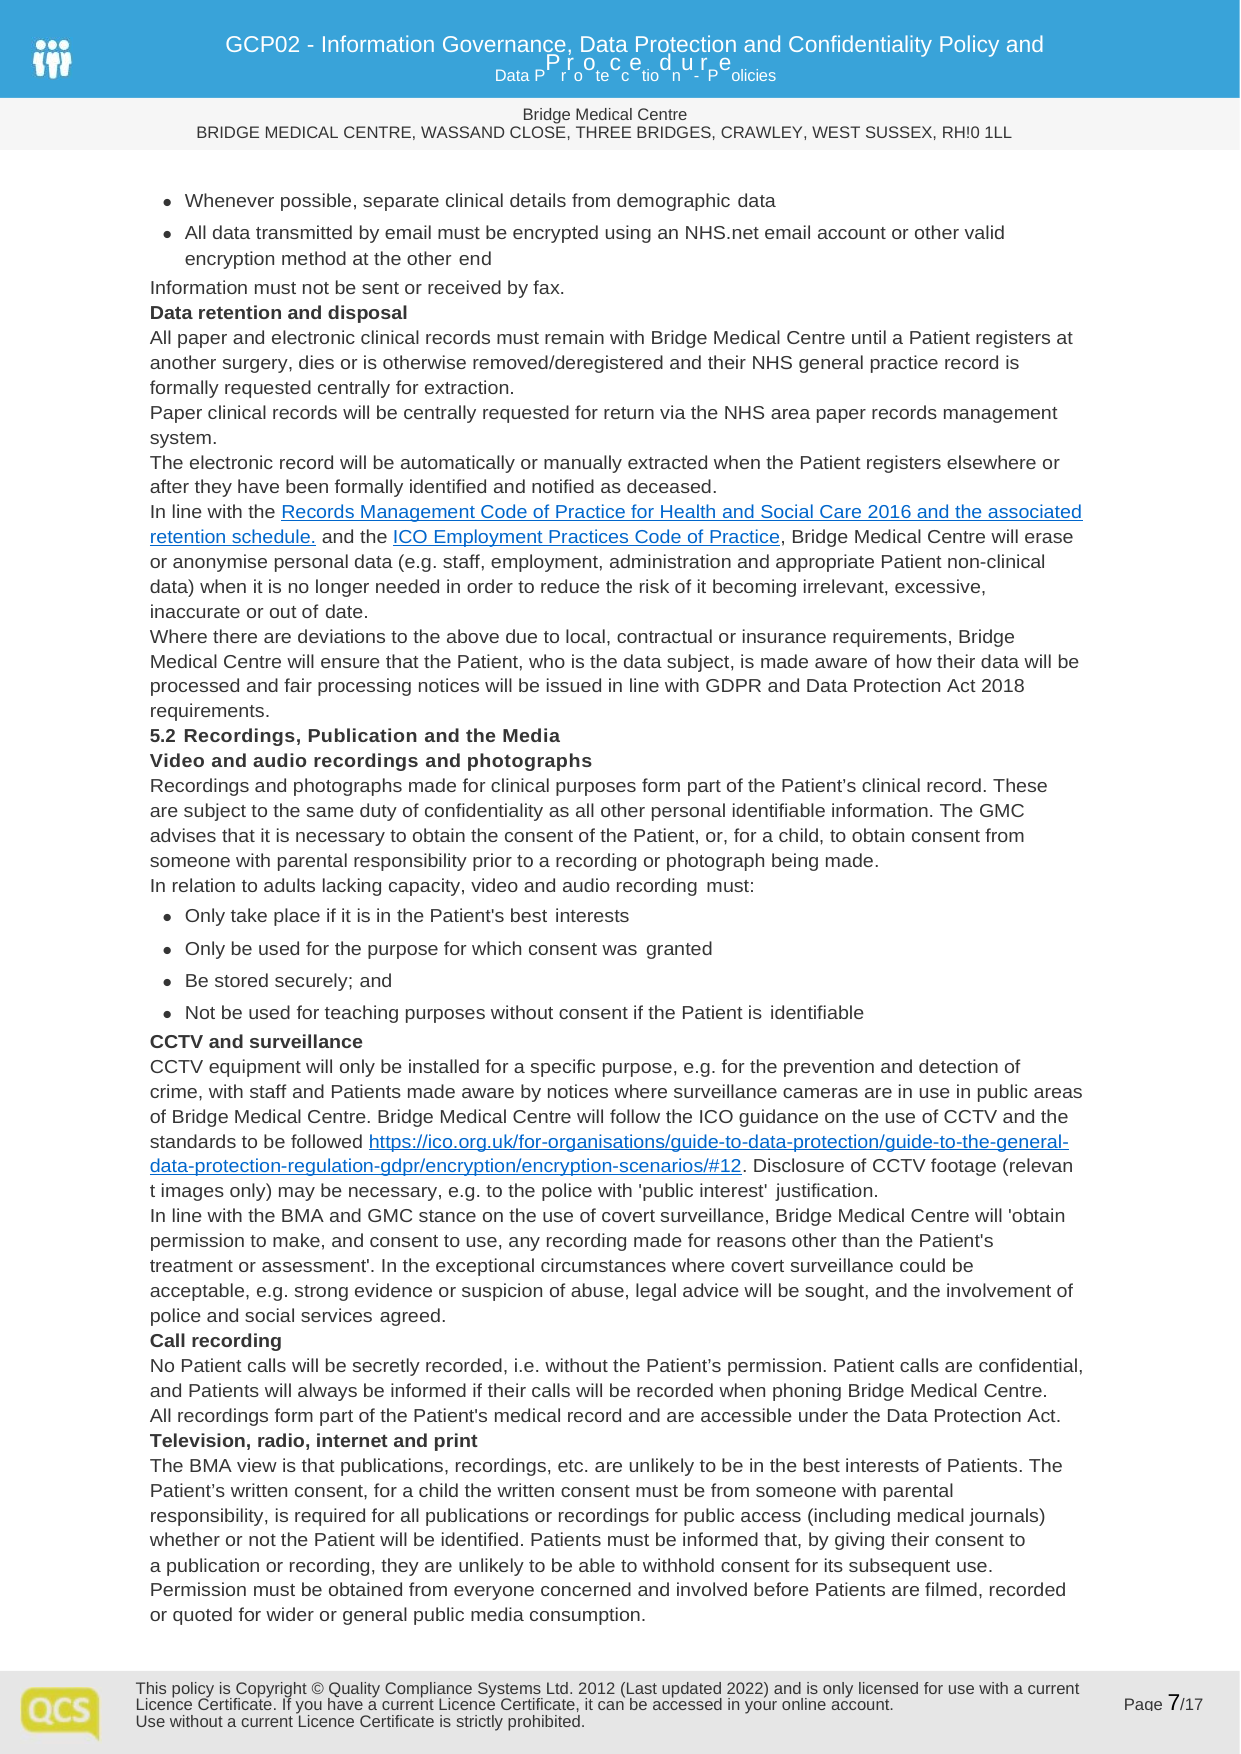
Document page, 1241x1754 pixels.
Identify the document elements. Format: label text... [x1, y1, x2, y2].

text Paper clinical records will be centrally requested for return via the NHS area paper records management system. [149, 402, 1087, 448]
text No Patient calls will be secretly recorded, i.e. without the Patient’s permission. Patient calls are confidential, and Patients will always be informed if their calls will be recorded when phoning Bridge Medical Centre. [149, 1355, 1087, 1401]
text The BMA view is that publications, recordings, etc. are unlikely to be in the best interests of Patients. The Patient’s written consent, for a child the written consent must be from someone with parental responsibility, is required for all publications or recordings for public access (including medical journals) whether or not the Patient will be identified. Patients must be informed that, by giving their consent to [149, 1455, 1072, 1551]
picture [31, 37, 73, 80]
list Whenever possible, separate clinical details from demographic data [162, 189, 1194, 211]
text In relation to adults lacking capacity, video and audio recording must: [149, 874, 1194, 896]
text CCTV equipment will only be installed for a specific purpose, e.g. for the prevention and detection of crime, with staff and Patients made aware by notices where surveillance cameras are in use in public areas of Bridge Medical Centre. Bridge Medical Centre will follow the ICO guidance on the use of CCTV and the standards to be followed https://ico.org.uk/for-organisations/guide-to-data-protection/guide-to-the-general- data-protection-regulation-gdpr/encryption/encryption-scenarios/#12. Disclosure of CCTV footage (relevan t images only) may be necessary, e.g. to the police with 'public interest' justification. [149, 1056, 1088, 1202]
text a publication or recording, they are unlikely to be able to withhold consent for its subsequent use. Permission must be obtained from everyone concerned and involved before Patients are filmed, recorded or quoted for wider or general public media consumption. [149, 1554, 1077, 1626]
list All data transmitted by email must be encrypted using an NHS.net email account or other valid encryption method at the other end [162, 221, 1007, 269]
text All recordings form part of the Patient's medical record and are accessible under the Data Protection Act. [149, 1405, 1194, 1426]
text Recordings and photographs made for clinical purposes form part of the Patient’s clinical record. These are subject to the same duty of confidentiality as all other personal identifiable information. The GMC advises that it is necessary to obtain the consent of the Patient, or, for a child, to obtain consent from someone with parental responsibility prior to a recording or photograph being made. [149, 775, 1072, 871]
text In line with the Records Management Code of Practice for Health and Social Care 2016 and the associated retention schedule. and the ICO Employment Practices Code of Practice, Bridge Medical Centre will erase or anonymise personal data (e.g. staff, employment, administration and appropriate Patient non-clinical data) when it is no longer needed in order to reduce the risk of it becoming irrelevant, excessive, inaccurate or out of date. [149, 501, 1085, 622]
list Only take place if it is in the Patient's best interests [162, 905, 1194, 927]
text Information must not be sent or received by fax. [149, 277, 1194, 298]
subtitle Television, radio, internet and print [149, 1430, 1194, 1451]
text All paper and electronic clinical records must remain with Bridge Medical Centre until a Patient registers at another surgery, dies or is otherwise removed/deregistered and their NHS general practice record is formally requested centrally for extraction. [149, 327, 1087, 398]
text Where there are deviations to the above due to local, contractual or insurance requirements, Bridge Medical Centre will ensure that the Patient, who is the data subject, is made aware of how their data will be processed and fair processing notices will be issued in line with GDPR and Data Protection Act 2018 requirements. [149, 626, 1082, 722]
text In line with the BMA and GMC stance on the use of covert surveillance, Bridge Medical Centre will 'obtain permission to make, and consent to use, any recording made for reasons other than the Patient's treatment or assessment'. In the exceptional circumstances where covert surveillance could be acceptable, e.g. strong evidence or suspicion of abuse, legal advice will be sought, and the involvement of police and social services agreed. [149, 1205, 1077, 1326]
list Only be used for the purpose for which consent was granted [162, 937, 1194, 959]
subtitle Data retention and disposal [149, 302, 1194, 323]
subtitle Recordings, Publication and the Media Video and audio recordings and photographs [149, 725, 594, 772]
subtitle Call recording [149, 1330, 1194, 1351]
subtitle CCTV and surveillance [149, 1031, 1194, 1052]
text The electronic record will be automatically or manually extracted when the Patient registers elsewhere or after they have been formally identified and notified as deceased. [149, 451, 1087, 498]
picture [20, 1687, 102, 1744]
list Be stored securely; and [162, 969, 1194, 991]
list Not be used for teaching purposes without consent if the Patient is identifiable [162, 1002, 1194, 1023]
